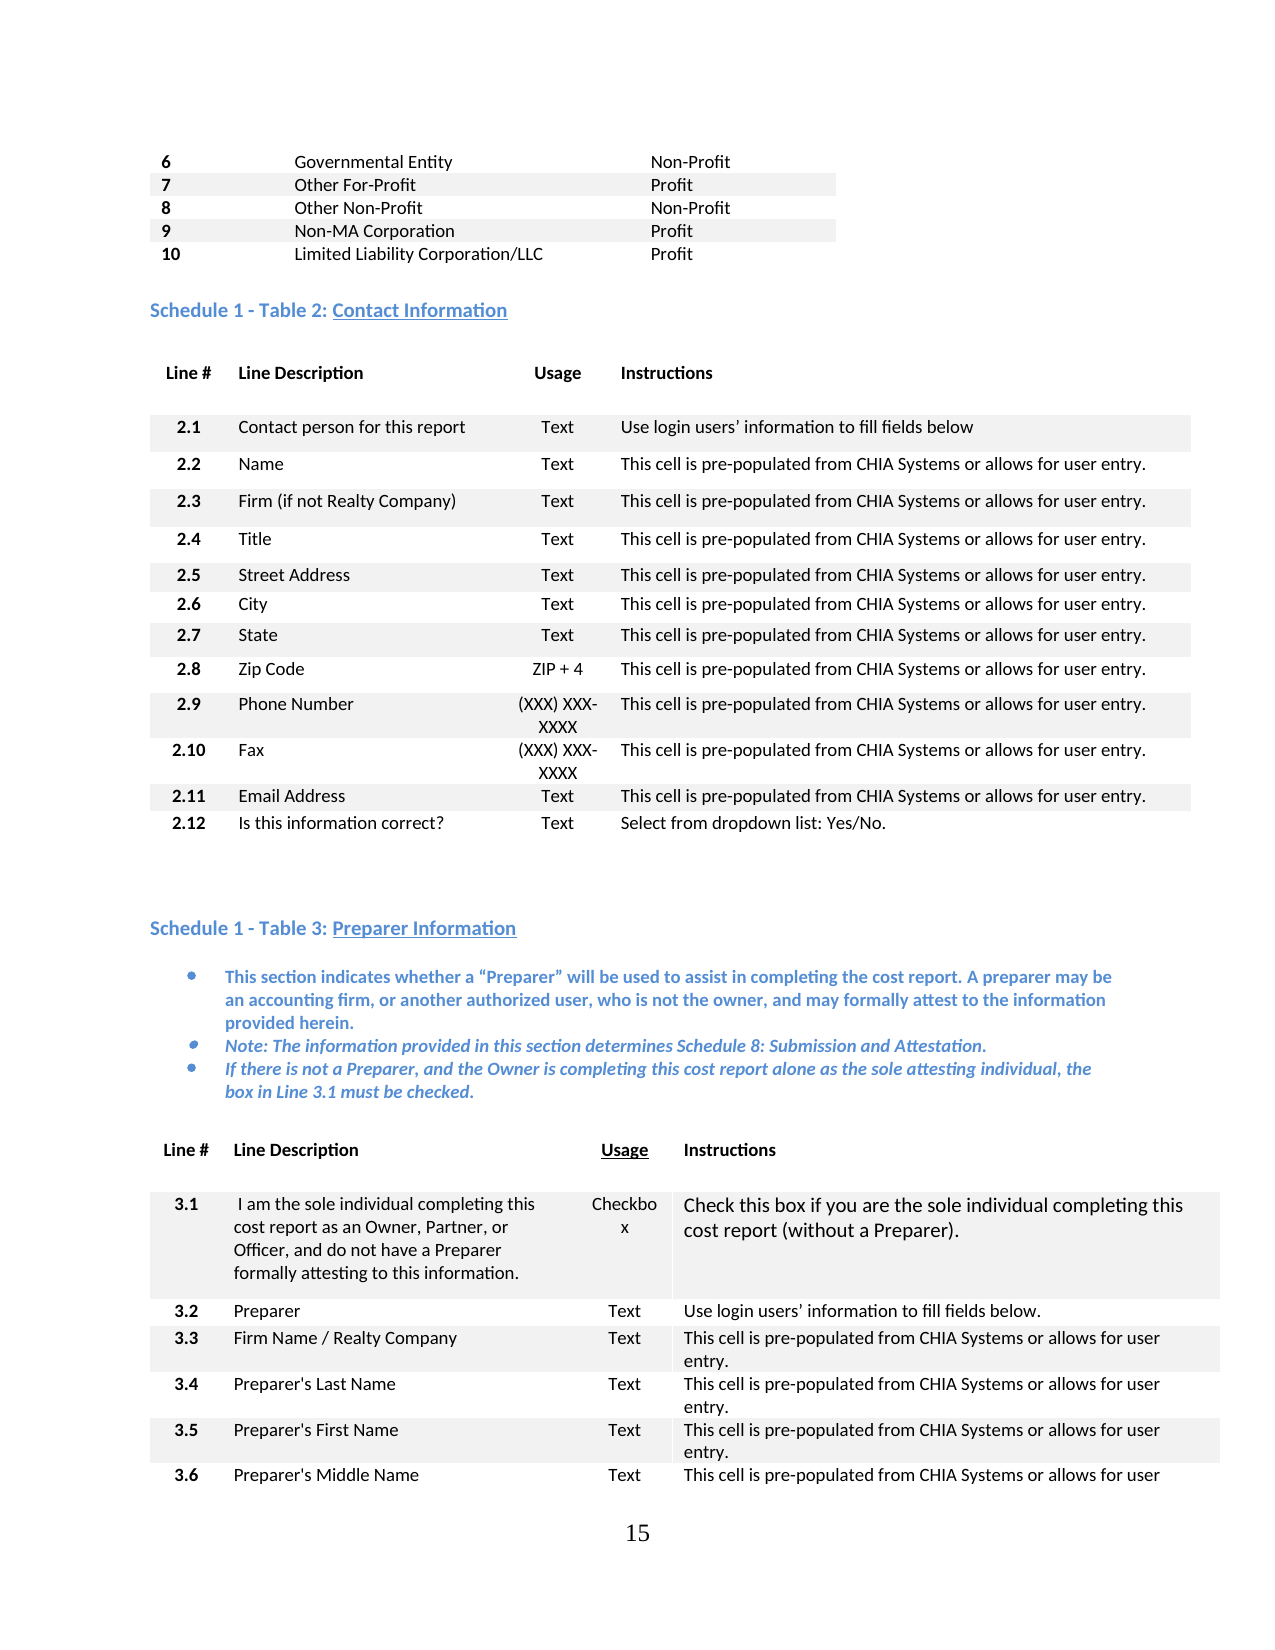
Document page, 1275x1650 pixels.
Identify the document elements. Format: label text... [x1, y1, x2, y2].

table_cell 2.2 [150, 452, 227, 489]
table_cell Text [577, 1372, 672, 1418]
table_cell Phone Number [227, 693, 506, 738]
table_header Line Description [227, 361, 506, 415]
table_cell Text [577, 1464, 672, 1490]
table_cell Firm (if not Realty Company) [227, 489, 506, 527]
table_cell This cell is pre-populated from CHIA Systems or allows for user entry. [609, 739, 1191, 784]
table_cell State [227, 623, 506, 657]
list If there is not a Preparer, and the Owner is completing this cost report alone as the sole attesting individual, the box in Line 3.1 must be checked. [187, 1057, 1125, 1103]
table_cell 3.1 [150, 1192, 222, 1299]
table_cell Text [577, 1418, 672, 1463]
table_cell This cell is pre-populated from CHIA Systems or allows for user entry. [609, 563, 1191, 592]
list Note: The information provided in this section determines Schedule 8: Submission and Attestation. [187, 1034, 1125, 1057]
table_cell This cell is pre-populated from CHIA Systems or allows for user entry. [673, 1372, 1220, 1418]
table_cell Preparer's First Name [222, 1418, 577, 1463]
text Schedule 1 - Table 3: Preparer Information [150, 915, 1125, 941]
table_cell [673, 1418, 1220, 1463]
table_cell This cell is pre-populated from CHIA Systems or allows for user entry. [609, 592, 1191, 623]
table_cell Preparer [222, 1299, 577, 1326]
table_cell This cell is pre-populated from CHIA Systems or allows for user entry. [609, 623, 1191, 657]
table_cell Select from dropdown list: Yes/No. [609, 811, 1191, 862]
table_cell Title [227, 527, 506, 563]
table_cell This cell is pre-populated from CHIA Systems or allows for user entry. [609, 489, 1191, 527]
table_cell Text [506, 452, 609, 489]
table_cell Is this information correct? [227, 811, 506, 862]
table_cell This cell is pre-populated from CHIA Systems or allows for user entry. [609, 784, 1191, 811]
table_cell This cell is pre-populated from CHIA Systems or allows for user entry. [673, 1326, 1220, 1372]
table_header Usage [577, 1139, 672, 1192]
table_header Line Description [222, 1139, 577, 1192]
table_cell Profit [639, 173, 836, 196]
table_cell Zip Code [227, 657, 506, 693]
table_cell Street Address [227, 563, 506, 592]
table_cell Preparer's Last Name [222, 1372, 577, 1418]
table_cell Other For-Profit [283, 173, 639, 196]
table_cell Profit [639, 219, 836, 242]
table_cell This cell is pre-populated from CHIA Systems or allows for user entry. [609, 527, 1191, 563]
text Schedule 1 - Table 2: Contact Information [150, 297, 1125, 322]
table_cell Text [506, 489, 609, 527]
table_cell ZIP + 4 [506, 657, 609, 693]
table_cell (XXX) XXX-XXXX [506, 739, 609, 784]
table_cell 3.2 [150, 1299, 222, 1326]
table_cell 3.4 [150, 1372, 222, 1418]
table_cell Contact person for this report [227, 415, 506, 452]
table_cell Profit [639, 242, 836, 264]
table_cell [222, 1464, 577, 1490]
table_cell Use login users’ information to fill fields below. [673, 1299, 1220, 1326]
table_cell 7 [150, 173, 283, 196]
table_cell Text [506, 563, 609, 592]
table_cell Text [506, 592, 609, 623]
table_cell 2.1 [150, 415, 227, 452]
list This section indicates whether a “Preparer” will be used to assist in completing the cost report. A preparer may be an accounting firm, or another authorized user, who is not the owner, and may formally attest to the information provided herein. [187, 965, 1125, 1034]
table_header Usage [506, 361, 609, 415]
table_header Instructions [673, 1139, 1220, 1192]
table_cell 2.12 [150, 811, 227, 862]
table_cell Text [506, 415, 609, 452]
table_cell Governmental Entity [283, 150, 639, 173]
table_cell I am the sole individual completing this cost report as an Owner, Partner, or Officer, and do not have a Preparer formally attesting to this information. [222, 1192, 577, 1299]
table_cell Text [506, 784, 609, 811]
table_cell Non-Profit [639, 196, 836, 219]
table_cell This cell is pre-populated from CHIA Systems or allows for user entry. [609, 657, 1191, 693]
table_header Line # [150, 1139, 222, 1192]
table_header Instructions [609, 361, 1191, 415]
table_cell 3.6 [150, 1464, 222, 1490]
table_cell 2.4 [150, 527, 227, 563]
table_cell This cell is pre-populated from CHIA Systems or allows for user entry. [609, 452, 1191, 489]
table_cell (XXX) XXX-XXXX [506, 693, 609, 738]
table_cell Text [506, 811, 609, 862]
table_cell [673, 1464, 1220, 1490]
table_cell Non-MA Corporation [283, 219, 639, 242]
table_cell Firm Name / Realty Company [222, 1326, 577, 1372]
table_cell 2.3 [150, 489, 227, 527]
table_cell 2.6 [150, 592, 227, 623]
table_cell Email Address [227, 784, 506, 811]
table_cell Limited Liability Corporation/LLC [283, 242, 639, 264]
table_cell Non-Profit [639, 150, 836, 173]
table_cell 6 [150, 150, 283, 173]
table_cell Checkbox [577, 1192, 672, 1299]
table_cell 2.9 [150, 693, 227, 738]
table_cell Other Non-Profit [283, 196, 639, 219]
table_cell 2.8 [150, 657, 227, 693]
table_cell Text [577, 1299, 672, 1326]
table_cell Name [227, 452, 506, 489]
table_cell 3.5 [150, 1418, 222, 1463]
table_cell 3.3 [150, 1326, 222, 1372]
table_header Line # [150, 361, 227, 415]
table_cell City [227, 592, 506, 623]
table_cell This cell is pre-populated from CHIA Systems or allows for user entry. [609, 693, 1191, 738]
table_cell Text [506, 527, 609, 563]
table_cell Fax [227, 739, 506, 784]
table_cell Text [506, 623, 609, 657]
table_cell 2.10 [150, 739, 227, 784]
table_cell 2.7 [150, 623, 227, 657]
table_cell Use login users’ information to fill fields below [609, 415, 1191, 452]
table_cell Check this box if you are the sole individual completing this cost report (without a Preparer). [673, 1192, 1220, 1299]
table_cell 2.5 [150, 563, 227, 592]
table_cell 9 [150, 219, 283, 242]
table_cell Text [577, 1326, 672, 1372]
table_cell 8 [150, 196, 283, 219]
table_cell 2.11 [150, 784, 227, 811]
table_cell 10 [150, 242, 283, 264]
